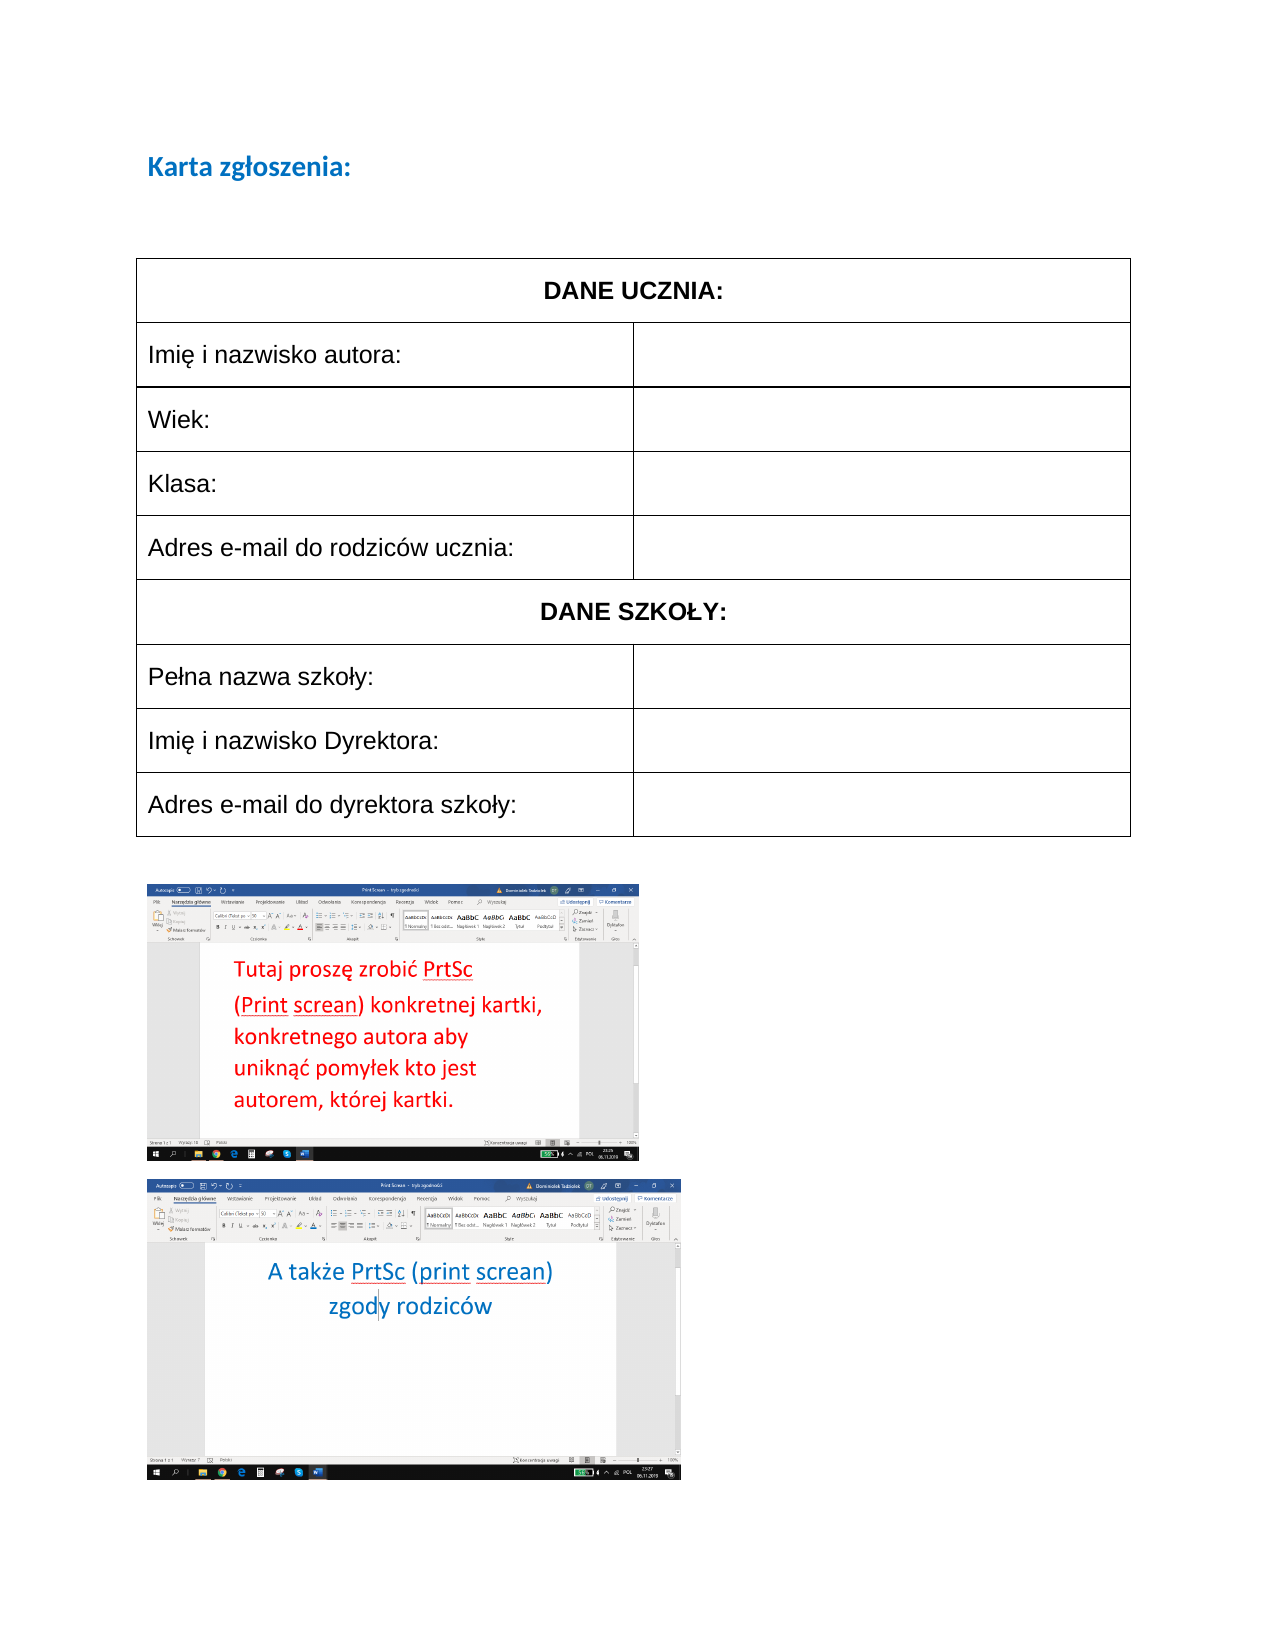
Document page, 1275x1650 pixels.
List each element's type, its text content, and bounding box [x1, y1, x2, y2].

table_header DANE UCZNIA: [137, 259, 1130, 322]
table_cell DANE SZKOŁY: [137, 580, 1130, 643]
table_cell Wiek: [137, 388, 633, 451]
table_cell [634, 388, 1130, 451]
table_cell Pełna nazwa szkoły: [137, 645, 633, 708]
table_cell [634, 773, 1130, 836]
table_cell Imię i nazwisko autora: [137, 323, 633, 386]
table_cell Adres e-mail do rodziców ucznia: [137, 516, 633, 579]
table_cell [634, 452, 1130, 515]
table_cell [634, 645, 1130, 708]
picture [147, 1179, 681, 1480]
table_cell [634, 516, 1130, 579]
picture [147, 884, 639, 1161]
table_cell Klasa: [137, 452, 633, 515]
table_cell Imię i nazwisko Dyrektora: [137, 709, 633, 772]
table_cell [634, 323, 1130, 386]
text Karta zgłoszenia: [148, 148, 1127, 183]
table_cell [634, 709, 1130, 772]
table_cell Adres e-mail do dyrektora szkoły: [137, 773, 633, 836]
